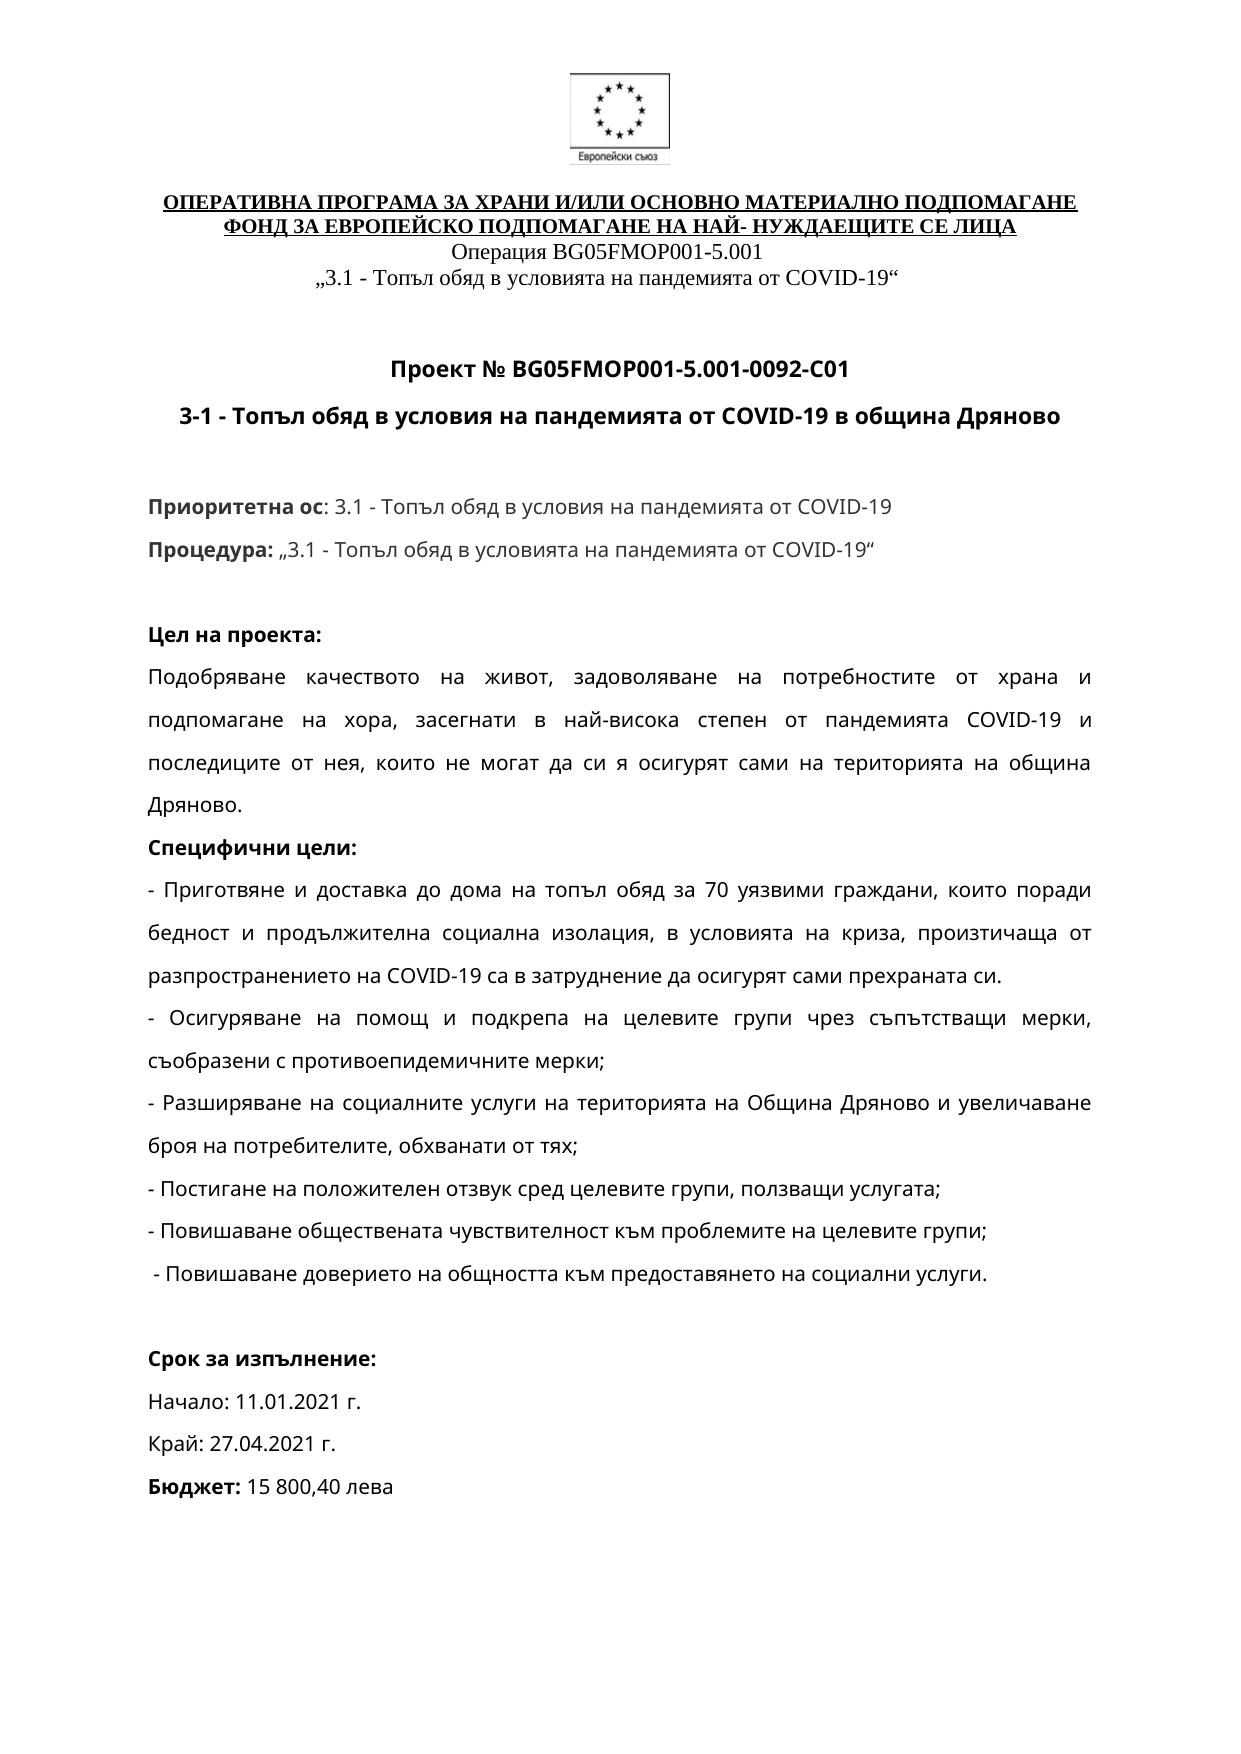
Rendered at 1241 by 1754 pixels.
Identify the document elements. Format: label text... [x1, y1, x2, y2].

text Цел на проекта: [148, 620, 1093, 648]
text Срок за изпълнение: [148, 1344, 1093, 1373]
picture [570, 73, 671, 166]
text Край: 27.04.2021 г. [148, 1429, 1093, 1458]
text Приоритетна ос: 3.1 - Топъл обяд в условия на пандемията от COVID-19 [148, 492, 1093, 521]
text Процедура: „3.1 - Топъл обяд в условията на пандемията от COVID-19“ [148, 535, 1093, 563]
text Проект № BG05FMOP001-5.001-0092-C01 [148, 353, 1093, 384]
text Бюджет: 15 800,40 лева [148, 1472, 1093, 1500]
text Специфични цели: [148, 833, 1093, 861]
text - Разширяване на социалните услуги на територията на Община Дряново и увеличаване броя на потребителите, обхванати от тях; [148, 1088, 1093, 1159]
text - Повишаване обществената чувствителност към проблемите на целевите групи; [148, 1216, 1093, 1245]
text 3-1 - Топъл обяд в условия на пандемията от COVID-19 в община Дряново [148, 400, 1093, 431]
text Подобряване качеството на живот, задоволяване на потребностите от храна и подпомагане на хора, засегнати в най-висока степен от пандемията COVID-19 и последиците от нея, които не могат да си я осигурят сами на територията на община Дряново. [148, 662, 1093, 819]
text - Осигуряване на помощ и подкрепа на целевите групи чрез съпътстващи мерки, съобразени с противоепидемичните мерки; [148, 1003, 1093, 1074]
text - Повишаване доверието на общността към предоставянето на социални услуги. [148, 1259, 1093, 1287]
text - Постигане на положителен отзвук сред целевите групи, ползващи услугата; [148, 1174, 1093, 1202]
text Начало: 11.01.2021 г. [148, 1387, 1093, 1415]
text - Приготвяне и доставка до дома на топъл обяд за 70 уязвими граждани, които поради бедност и продължителна социална изолация, в условията на криза, произтичаща от разпространението на COVID-19 са в затруднение да осигурят сами прехраната си. [148, 876, 1093, 989]
